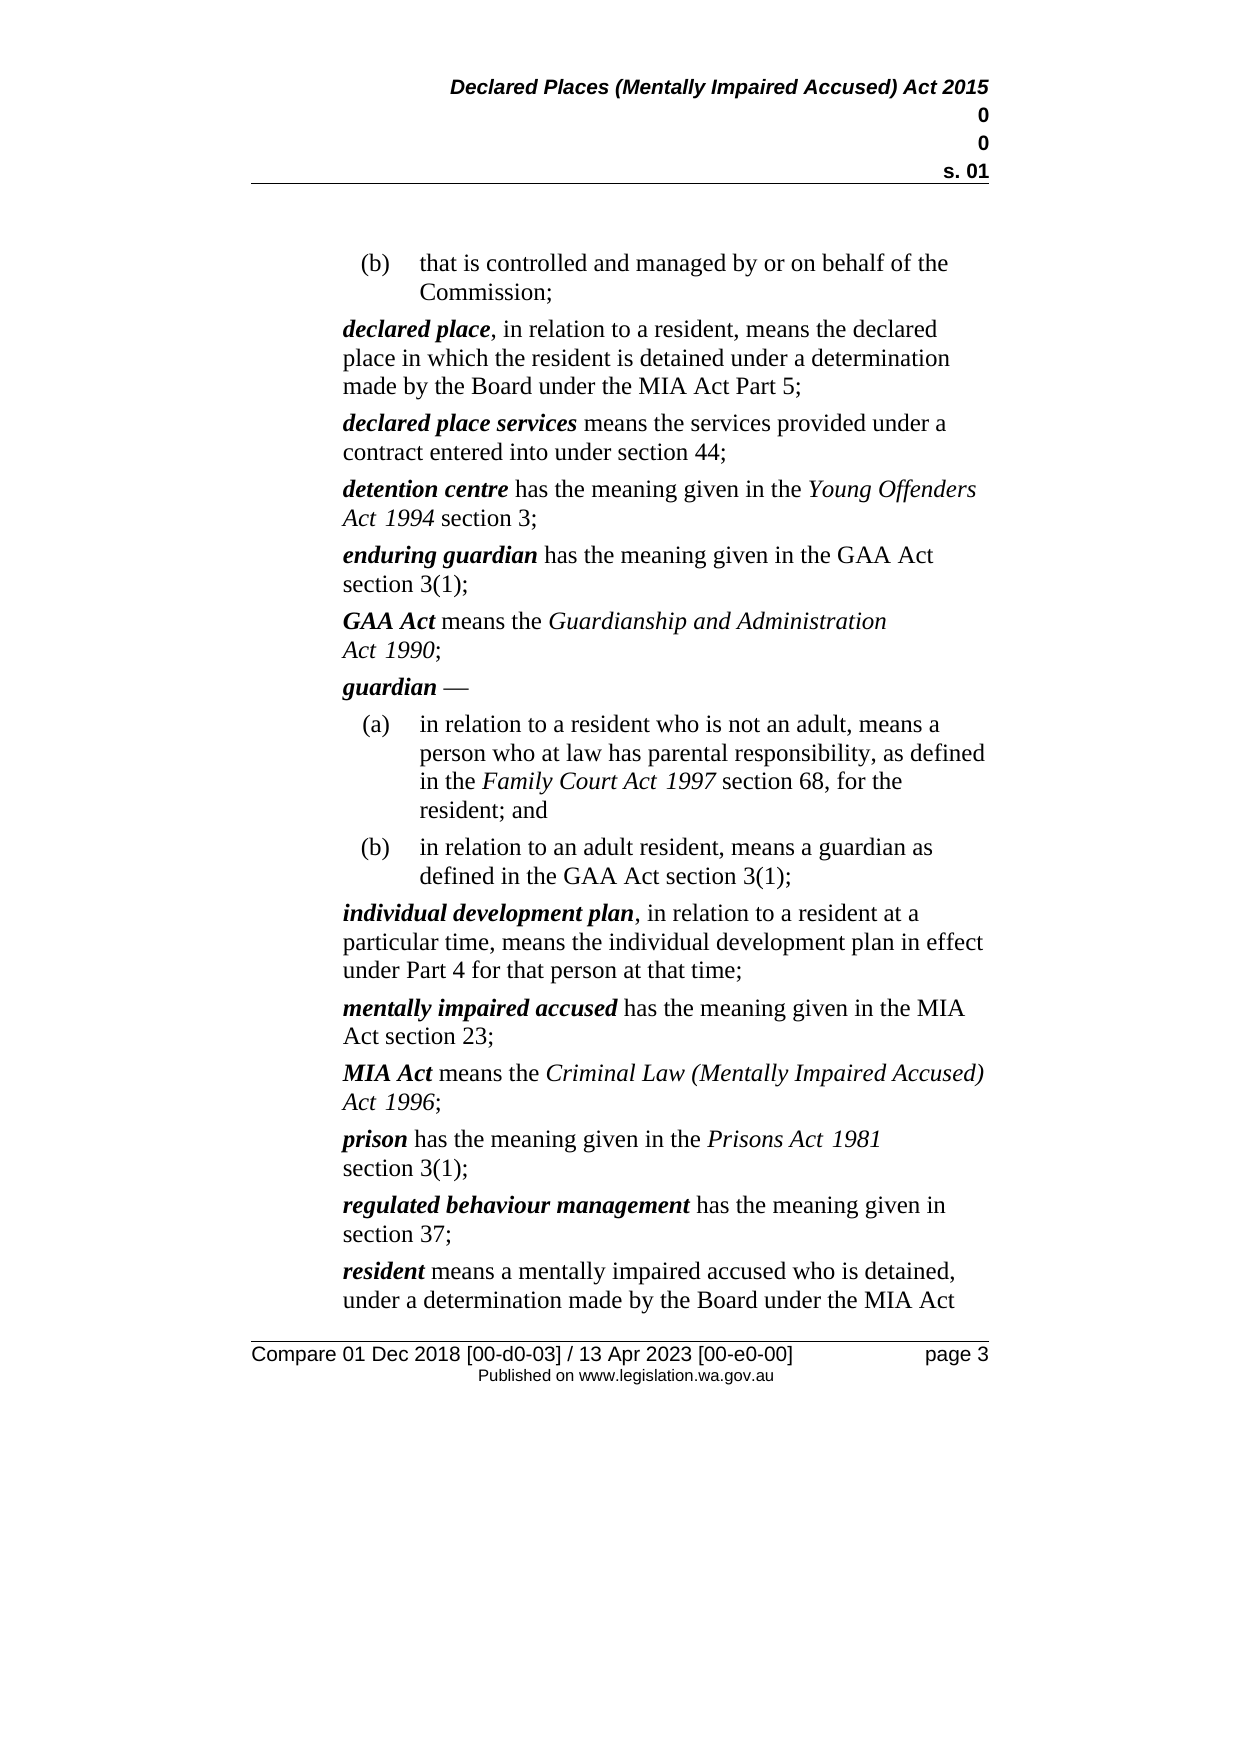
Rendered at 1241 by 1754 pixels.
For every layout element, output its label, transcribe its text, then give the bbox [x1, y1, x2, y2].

text enduring guardian has the meaning given in the GAA Act section 3(1); [251, 540, 989, 598]
text (a) in relation to a resident who is not an adult, means a person who at law has parental responsibility, as defined in the Family Court Act 1997 section 68, for the resident; and [251, 709, 989, 824]
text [251, 1256, 989, 1313]
text (b) in relation to an adult resident, means a guardian as defined in the GAA Act section 3(1); [251, 832, 989, 890]
text (b) that is controlled and managed by or on behalf of the Commission; [251, 248, 989, 306]
text mentally impaired accused has the meaning given in the MIA Act section 23; [251, 993, 989, 1050]
text MIA Act means the Criminal Law (Mentally Impaired Accused) Act 1996; [251, 1058, 989, 1116]
text individual development plan, in relation to a resident at a particular time, means the individual development plan in effect under Part 4 for that person at that time; [251, 898, 989, 984]
text regulated behaviour management has the meaning given in section 37; [251, 1190, 989, 1248]
text GAA Act means the Guardianship and Administration Act 1990; [251, 606, 989, 663]
text detention centre has the meaning given in the Young Offenders Act 1994 section 3; [251, 474, 989, 532]
text declared place services means the services provided under a contract entered into under section 44; [251, 408, 989, 466]
text guardian — [251, 672, 989, 701]
text prison has the meaning given in the Prisons Act 1981 section 3(1); [251, 1124, 989, 1182]
text declared place, in relation to a resident, means the declared place in which the resident is detained under a determination made by the Board under the MIA Act Part 5; [251, 314, 989, 400]
